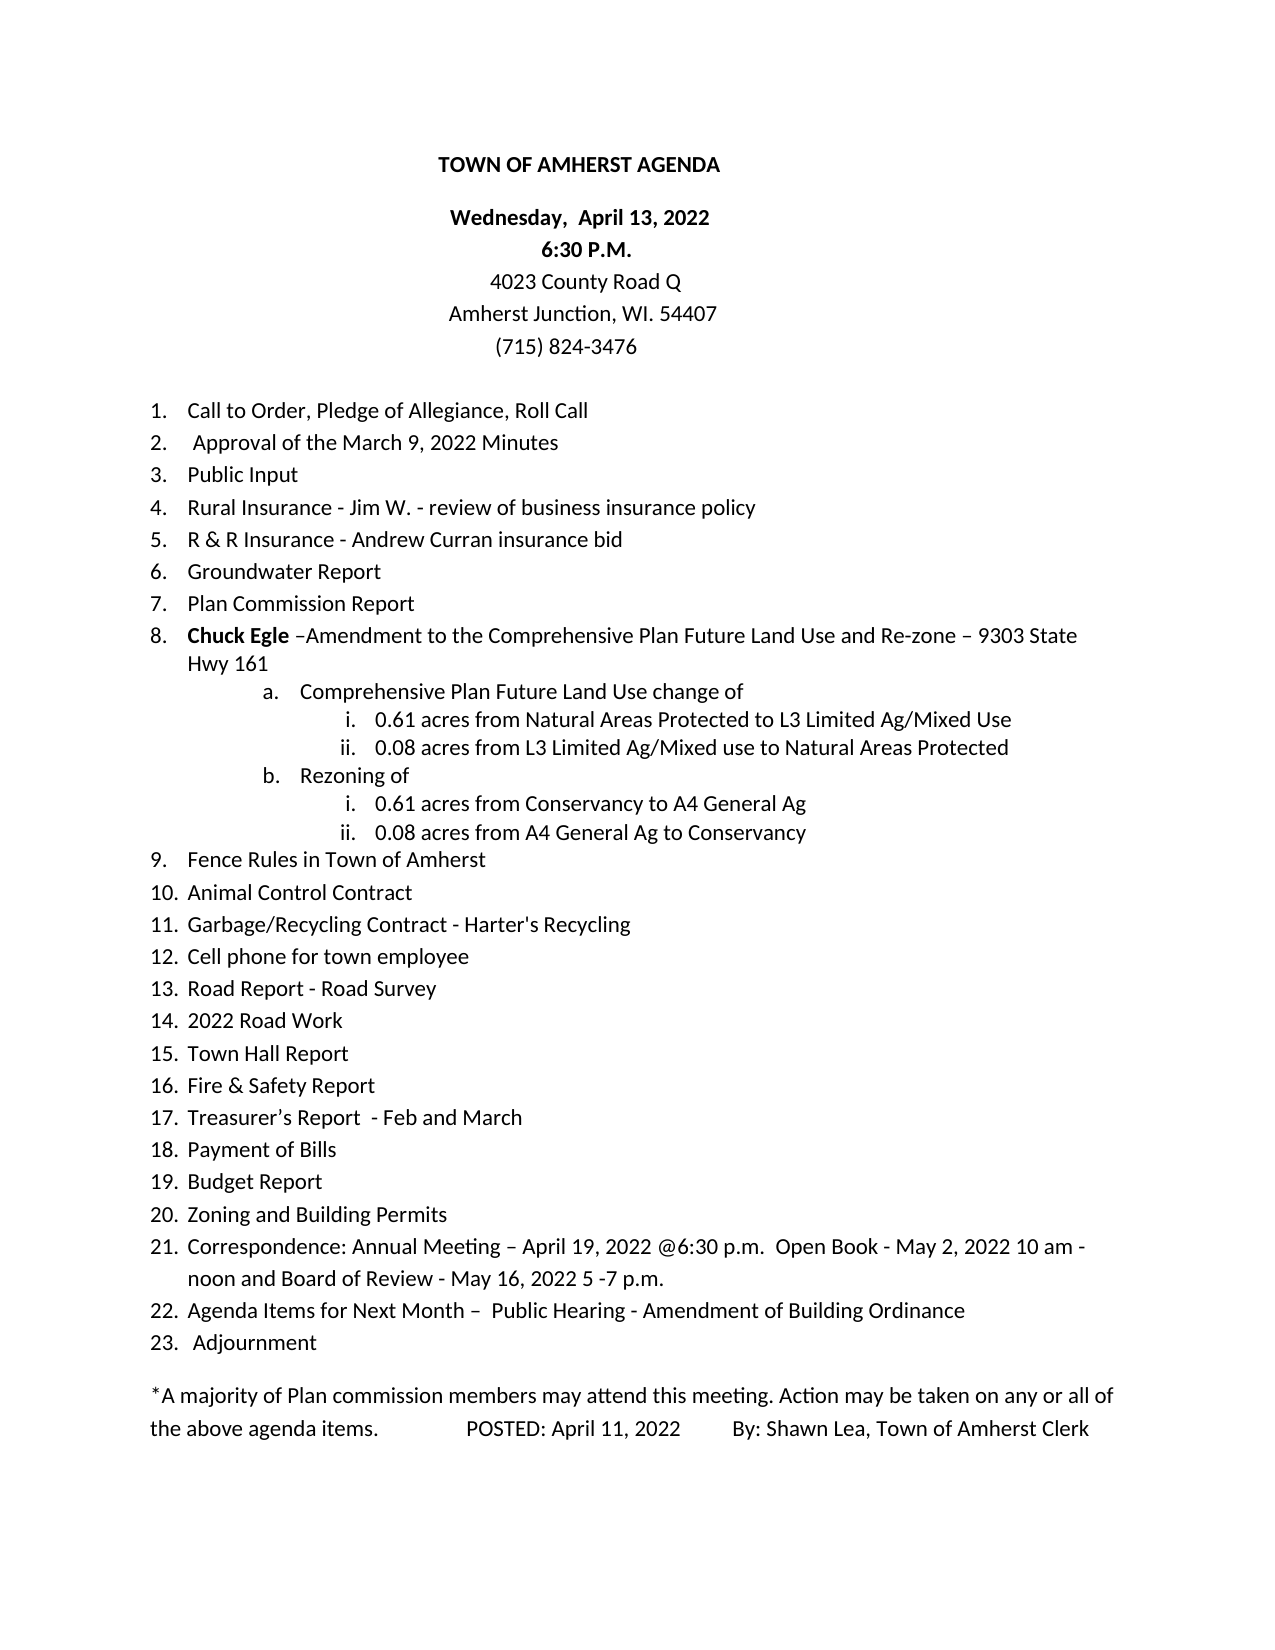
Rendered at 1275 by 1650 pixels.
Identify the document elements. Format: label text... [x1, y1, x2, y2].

list Adjournment [150, 1328, 1125, 1356]
list Comprehensive Plan Future Land Use change of [262, 677, 1125, 706]
list Agenda Items for Next Month – Public Hearing - Amendment of Building Ordinance [150, 1296, 1125, 1324]
list Approval of the March 9, 2022 Minutes [150, 428, 1125, 456]
list Correspondence: Annual Meeting – April 19, 2022 @6:30 p.m. Open Book - May 2, 2022 10 am - noon and Board of Review - May 16, 2022 5 -7 p.m. [150, 1232, 1125, 1292]
list Animal Control Contract [150, 878, 1125, 906]
list Rural Insurance - Jim W. - review of business insurance policy [150, 493, 1125, 521]
list Budget Report [150, 1167, 1125, 1196]
list Town Hall Report [150, 1039, 1125, 1067]
text *A majority of Plan commission members may attend this meeting. Action may be taken on any or all of the above agenda items. POSTED: April 11, 2022 By: Shawn Lea, Town of Amherst Clerk [150, 1381, 1125, 1442]
list Payment of Bills [150, 1135, 1125, 1163]
list Plan Commission Report [150, 589, 1125, 617]
list Chuck Egle –Amendment to the Comprehensive Plan Future Land Use and Re-zone – 9303 State Hwy 161 [150, 621, 1125, 677]
list Groundwater Report [150, 557, 1125, 585]
list Treasurer’s Report - Feb and March [150, 1103, 1125, 1131]
list R & R Insurance - Andrew Curran insurance bid [150, 525, 1125, 553]
text TOWN OF AMHERST AGENDA [150, 150, 1125, 178]
list Call to Order, Pledge of Allegiance, Roll Call [150, 396, 1125, 424]
text Wednesday, April 13, 2022 [150, 203, 1125, 231]
list Road Report - Road Survey [150, 974, 1125, 1002]
list 0.61 acres from Natural Areas Protected to L3 Limited Ag/Mixed Use [356, 706, 1125, 733]
list Cell phone for town employee [150, 942, 1125, 970]
text Amherst Junction, WI. 54407 [150, 299, 1125, 328]
list 2022 Road Work [150, 1007, 1125, 1034]
list Fire & Safety Report [150, 1071, 1125, 1099]
list 0.08 acres from L3 Limited Ag/Mixed use to Natural Areas Protected [356, 733, 1125, 762]
list Garbage/Recycling Contract - Harter's Recycling [150, 910, 1125, 938]
text (715) 824-3476 [150, 332, 1125, 360]
text 6:30 P.M. [150, 235, 1125, 263]
list Public Input [150, 461, 1125, 488]
text 4023 County Road Q [150, 267, 1125, 295]
list Fence Rules in Town of Amherst [150, 846, 1125, 874]
list 0.08 acres from A4 General Ag to Conservancy [356, 818, 1125, 846]
list 0.61 acres from Conservancy to A4 General Ag [356, 789, 1125, 818]
list Zoning and Building Permits [150, 1200, 1125, 1228]
list Rezoning of [262, 762, 1125, 789]
